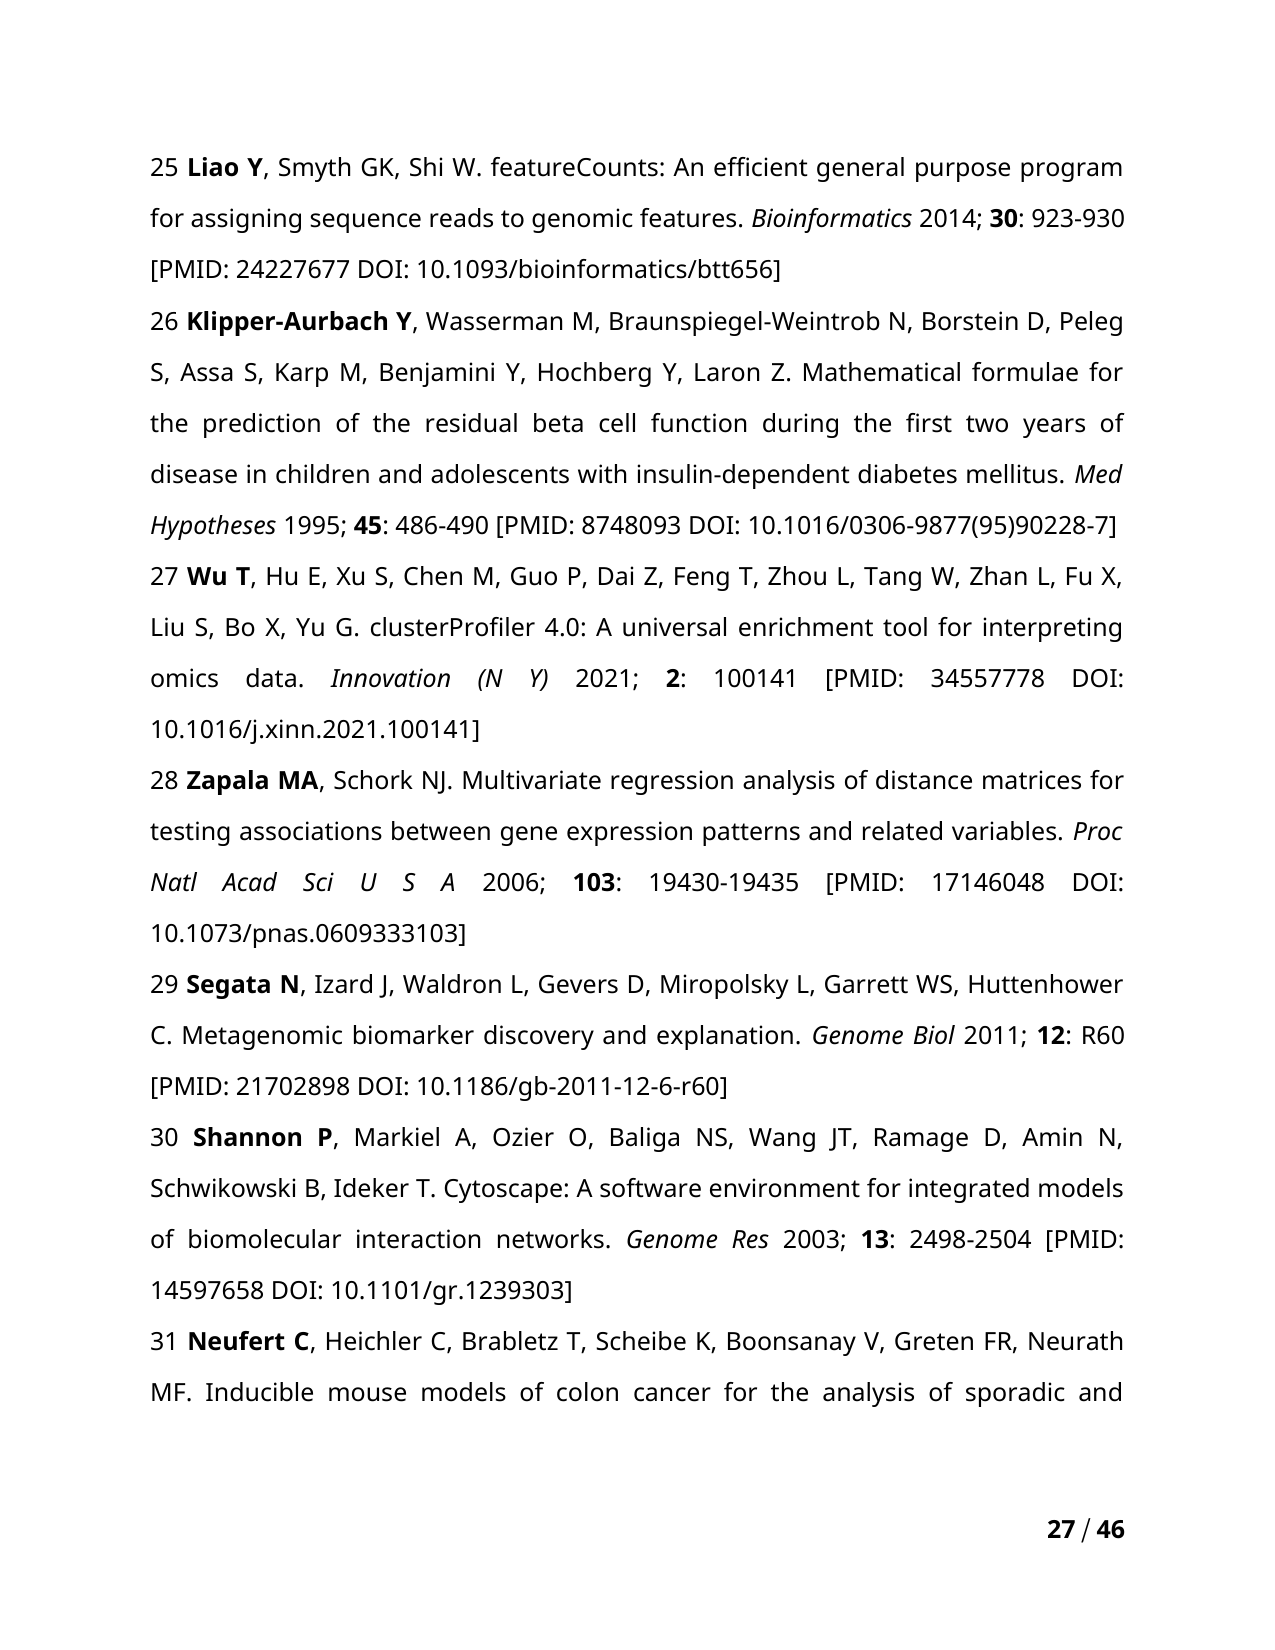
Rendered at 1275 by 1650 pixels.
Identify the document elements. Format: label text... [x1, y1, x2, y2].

text 28 Zapala MA, Schork NJ. Multivariate regression analysis of distance matrices for testing associations between gene expression patterns and related variables. Proc Natl Acad Sci U S A 2006; 103: 19430-19435 [PMID: 17146048 DOI: 10.1073/pnas.0609333103] [150, 762, 1125, 950]
text 26 Klipper-Aurbach Y, Wasserman M, Braunspiegel-Weintrob N, Borstein D, Peleg S, Assa S, Karp M, Benjamini Y, Hochberg Y, Laron Z. Mathematical formulae for the prediction of the residual beta cell function during the first two years of disease in children and adolescents with insulin-dependent diabetes mellitus. Med Hypotheses 1995; 45: 486-490 [PMID: 8748093 DOI: 10.1016/0306-9877(95)90228-7] [150, 303, 1125, 541]
text 25 Liao Y, Smyth GK, Shi W. featureCounts: An efficient general purpose program for assigning sequence reads to genomic features. Bioinformatics 2014; 30: 923-930 [PMID: 24227677 DOI: 10.1093/bioinformatics/btt656] [150, 150, 1125, 286]
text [150, 1324, 1125, 1409]
text 27 Wu T, Hu E, Xu S, Chen M, Guo P, Dai Z, Feng T, Zhou L, Tang W, Zhan L, Fu X, Liu S, Bo X, Yu G. clusterProfiler 4.0: A universal enrichment tool for interpreting omics data. Innovation (N Y) 2021; 2: 100141 [PMID: 34557778 DOI: 10.1016/j.xinn.2021.100141] [150, 558, 1125, 746]
text 29 Segata N, Izard J, Waldron L, Gevers D, Miropolsky L, Garrett WS, Huttenhower C. Metagenomic biomarker discovery and explanation. Genome Biol 2011; 12: R60 [PMID: 21702898 DOI: 10.1186/gb-2011-12-6-r60] [150, 967, 1125, 1103]
text 30 Shannon P, Markiel A, Ozier O, Baliga NS, Wang JT, Ramage D, Amin N, Schwikowski B, Ideker T. Cytoscape: A software environment for integrated models of biomolecular interaction networks. Genome Res 2003; 13: 2498-2504 [PMID: 14597658 DOI: 10.1101/gr.1239303] [150, 1120, 1125, 1307]
